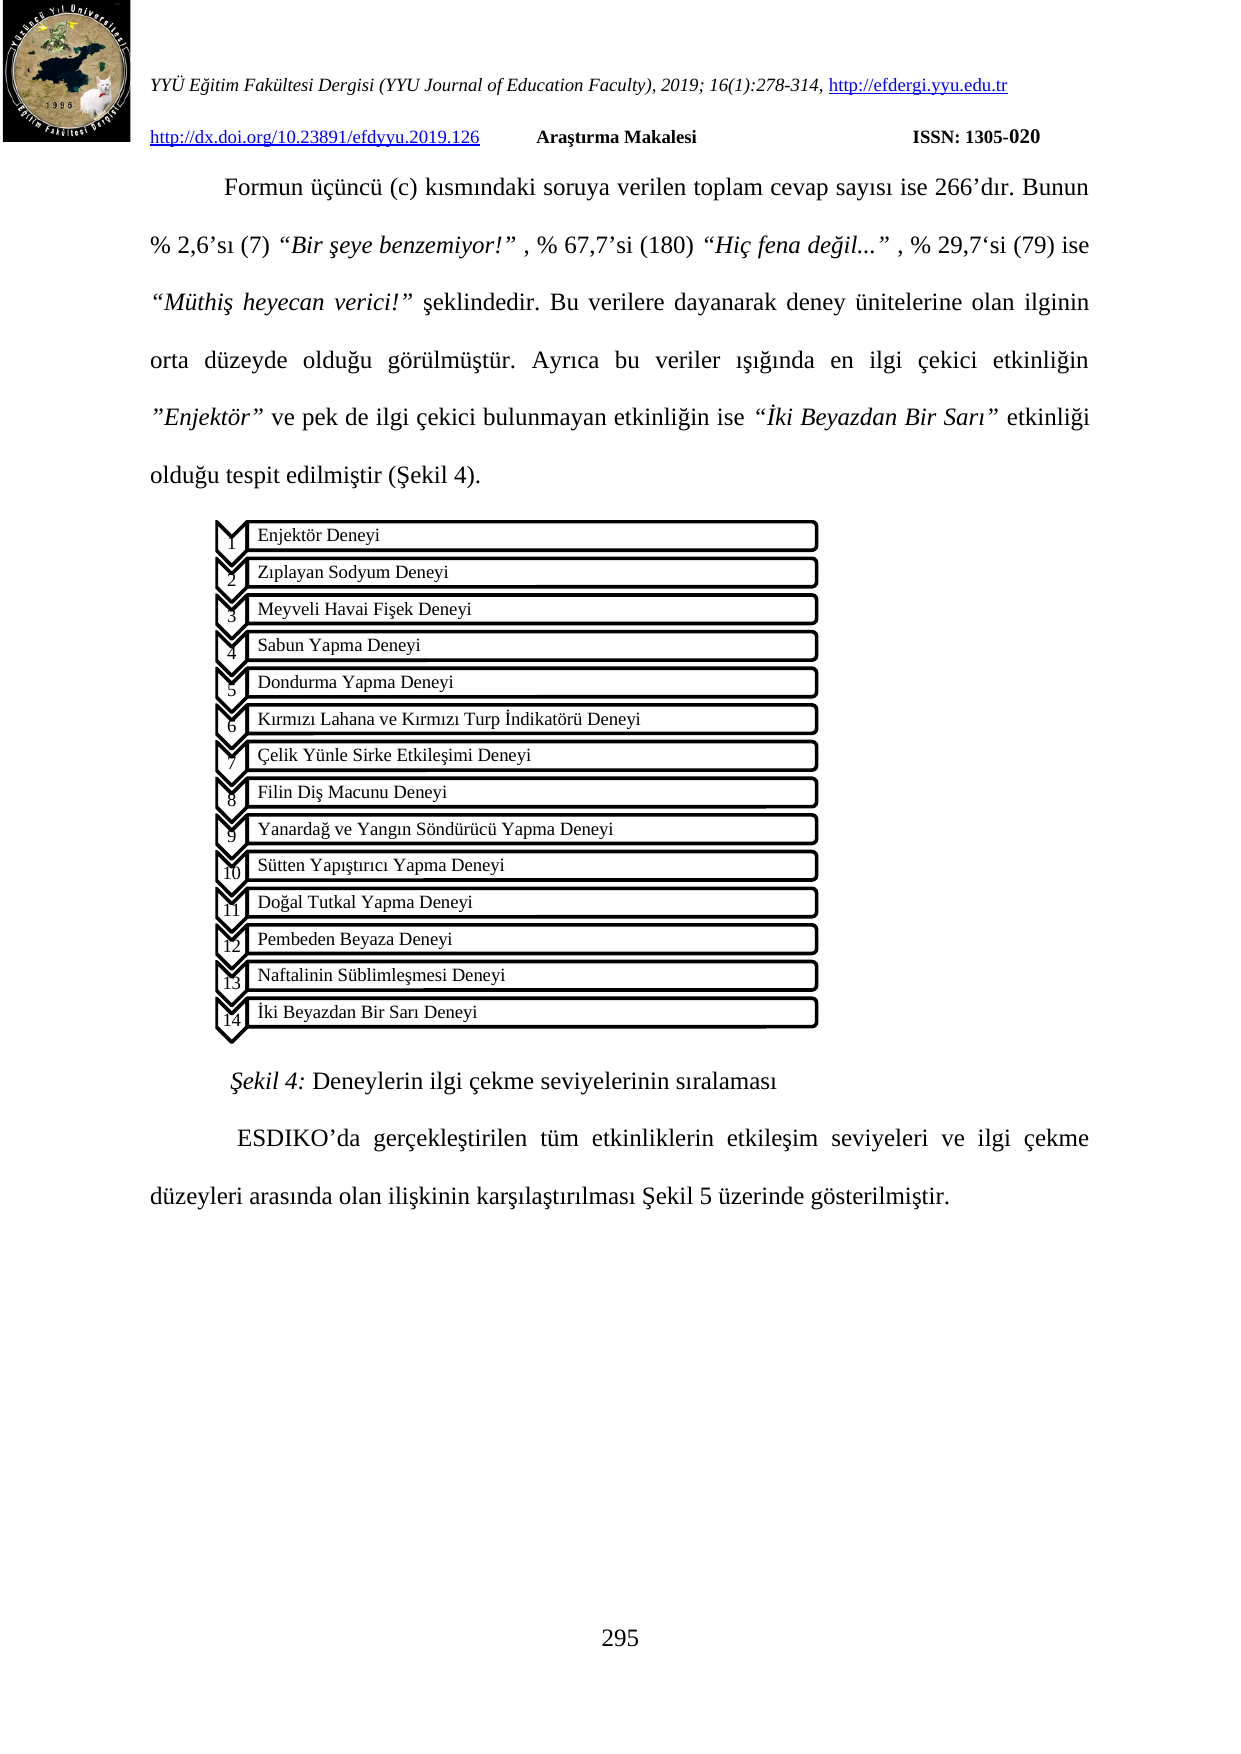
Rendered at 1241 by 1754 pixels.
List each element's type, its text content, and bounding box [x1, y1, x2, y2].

picture [2, 0, 130, 141]
text Formun üçüncü (c) kısmındaki soruya verilen toplam cevap sayısı ise 266’dır. Bunun % 2,6’sı (7) “Bir şeye benzemiyor!” , % 67,7’si (180) “Hiç fena değil...” , % 29,7‘si (79) ise “Müthiş heyecan verici!” şeklindedir. Bu verilere dayanarak deney ünitelerine olan ilginin orta düzeyde olduğu görülmüştür. Ayrıca bu veriler ışığında en ilgi çekici etkinliğin ”Enjektör” ve pek de ilgi çekici bulunmayan etkinliğin ise “İki Beyazdan Bir Sarı” etkinliği olduğu tespit edilmiştir (Şekil 4). [150, 172, 1090, 489]
text Şekil 4: Deneylerin ilgi çekme seviyelerinin sıralaması [150, 1066, 1090, 1095]
text ESDIKO’da gerçekleştirilen tüm etkinliklerin etkileşim seviyeleri ve ilgi çekme düzeyleri arasında olan ilişkinin karşılaştırılması Şekil 5 üzerinde gösterilmiştir. [150, 1123, 1090, 1210]
